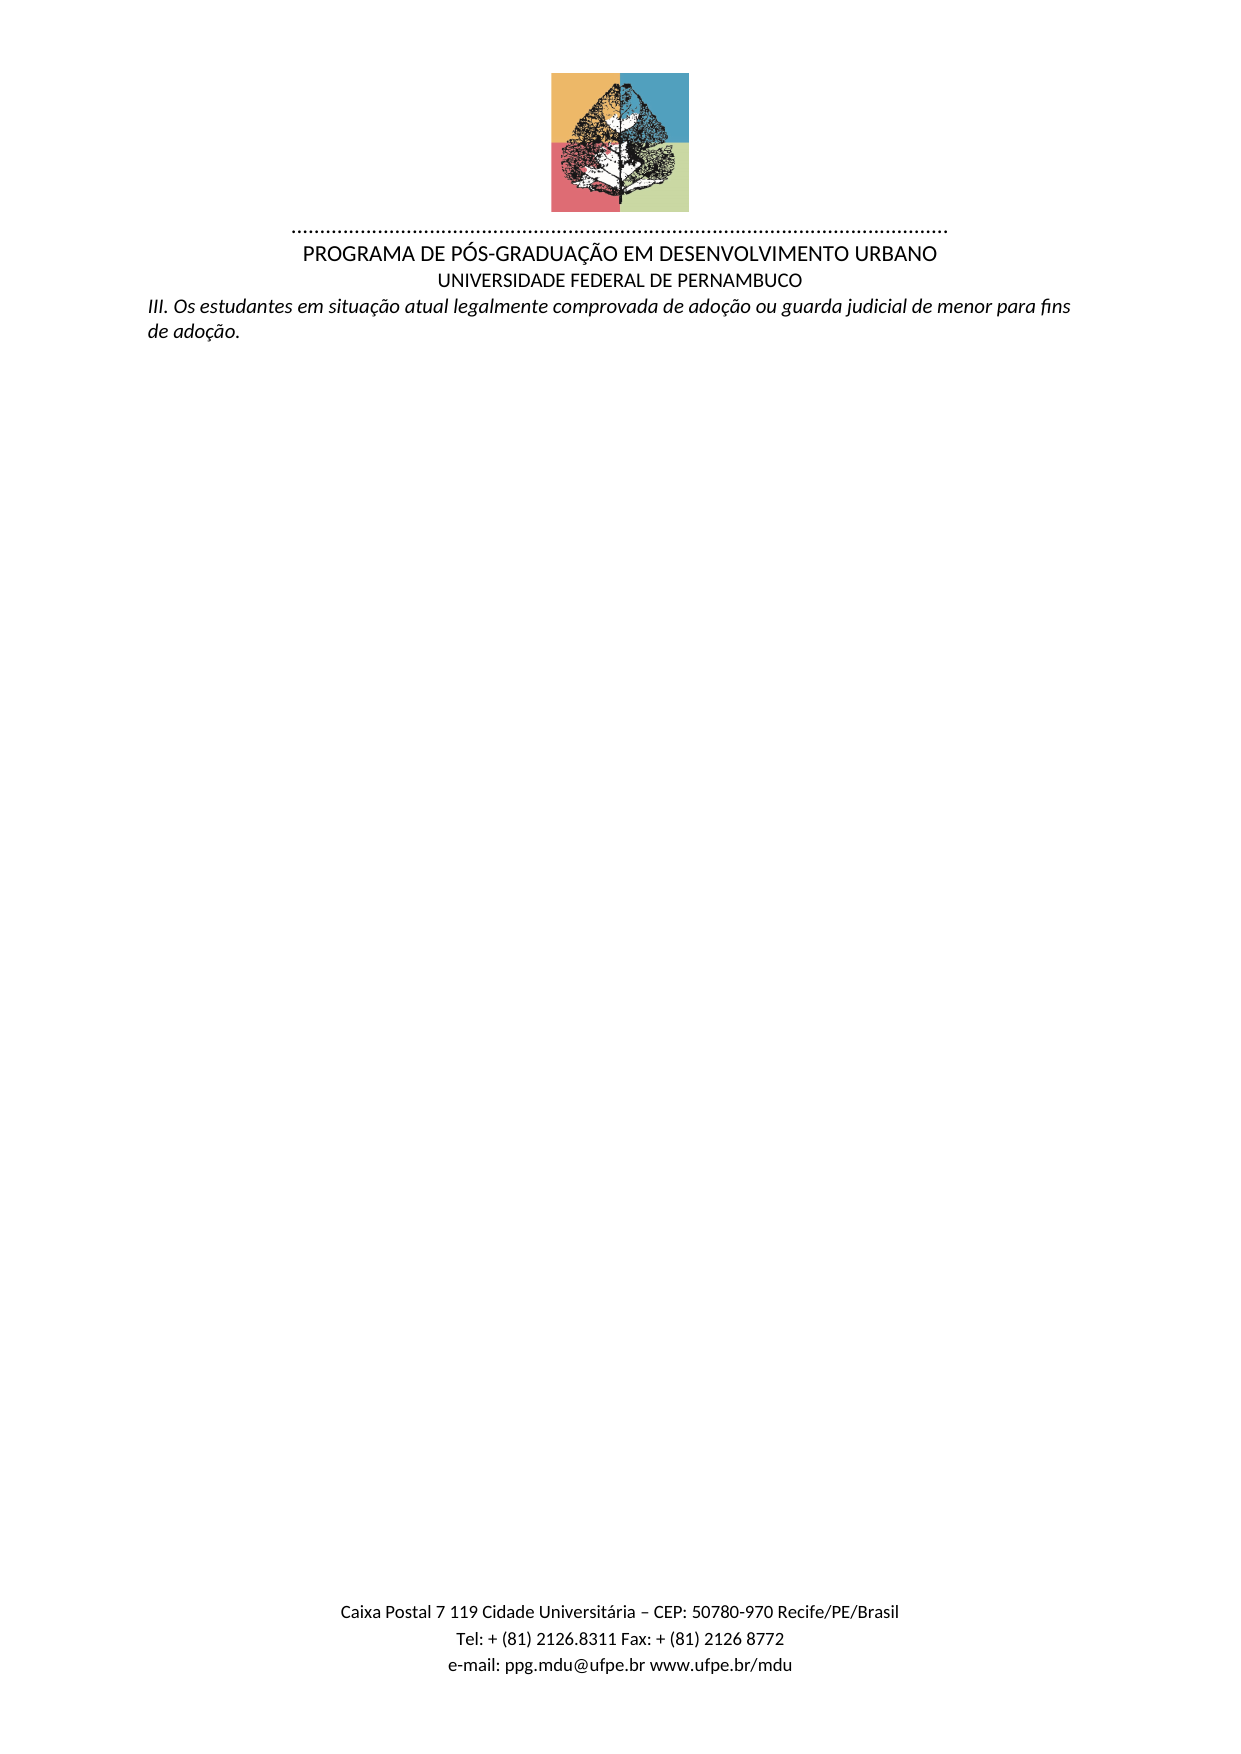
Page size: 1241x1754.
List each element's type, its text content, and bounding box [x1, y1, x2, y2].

picture [551, 73, 689, 212]
text III. Os estudantes em situação atual legalmente comprovada de adoção ou guarda judicial de menor para fins de adoção. [148, 293, 1092, 344]
